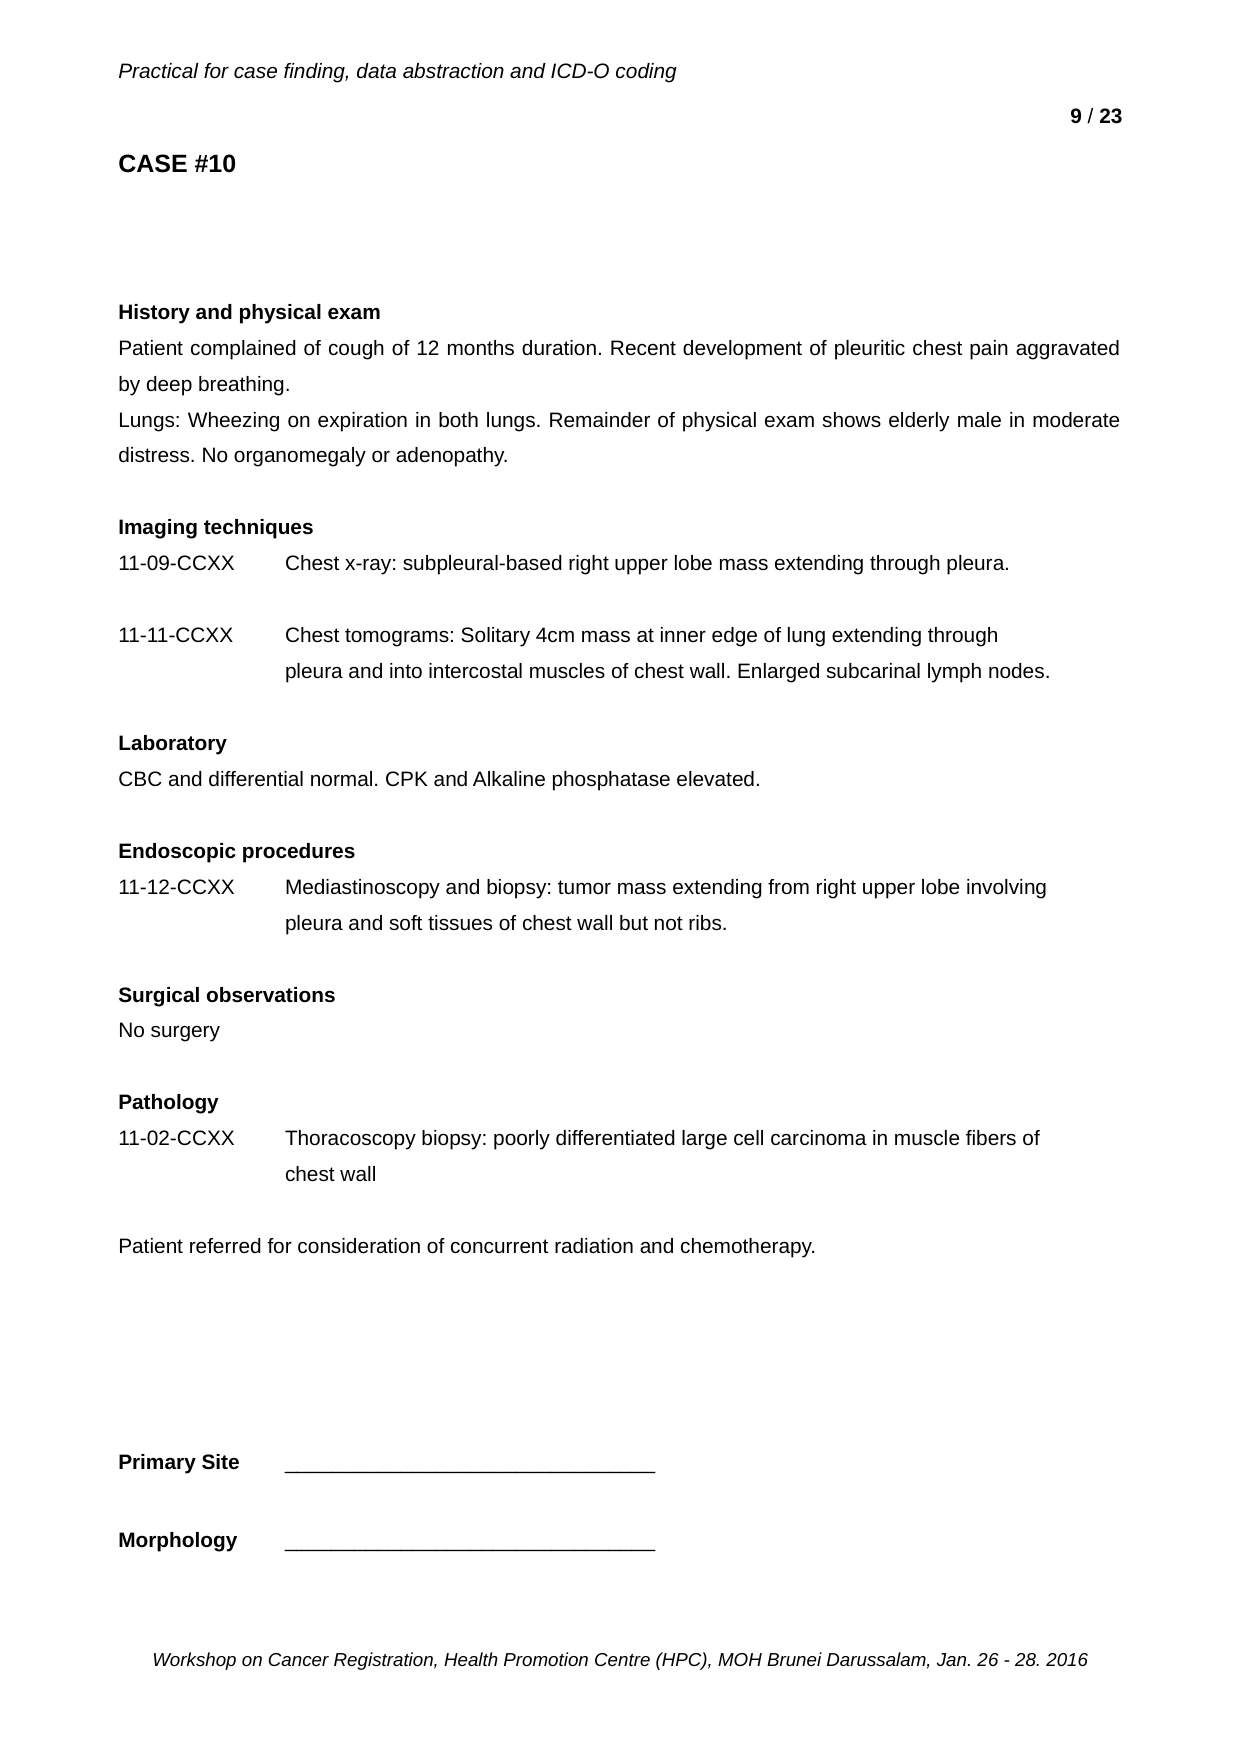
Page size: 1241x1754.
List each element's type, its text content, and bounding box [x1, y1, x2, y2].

text Patient complained of cough of 12 months duration. Recent development of pleuritic chest pain aggravated by deep breathing. [118, 336, 1122, 395]
text pleura and soft tissues of chest wall but not ribs. [118, 911, 1122, 934]
text 11-11-CCXX Chest tomograms: Solitary 4cm mass at inner edge of lung extending through [118, 623, 1122, 647]
text Imaging techniques [118, 515, 1122, 539]
text No surgery [118, 1018, 1122, 1042]
text 11-12-CCXX Mediastinoscopy and biopsy: tumor mass extending from right upper lobe involving [118, 874, 1122, 898]
text 11-02-CCXX Thoracoscopy biopsy: poorly differentiated large cell carcinoma in muscle fibers of [118, 1126, 1122, 1150]
text Surgical observations [118, 982, 1122, 1006]
text Laboratory [118, 731, 1122, 755]
text 11-09-CCXX Chest x-ray: subpleural-based right upper lobe mass extending through pleura. [118, 551, 1122, 575]
text Pathology [118, 1090, 1122, 1114]
text pleura and into intercostal muscles of chest wall. Enlarged subcarinal lymph nodes. [118, 659, 1122, 683]
text Patient referred for consideration of concurrent radiation and chemotherapy. [118, 1234, 1122, 1258]
text Morphology ________________________________ [118, 1528, 1122, 1552]
text chest wall [118, 1162, 1122, 1186]
text Endoscopic procedures [118, 839, 1122, 863]
text CASE #10 [118, 149, 1122, 177]
text Primary Site ________________________________ [118, 1449, 1122, 1473]
text History and physical exam [118, 299, 1122, 323]
text Lungs: Wheezing on expiration in both lungs. Remainder of physical exam shows elderly male in moderate distress. No organomegaly or adenopathy. [118, 407, 1122, 467]
text CBC and differential normal. CPK and Alkaline phosphatase elevated. [118, 767, 1122, 791]
